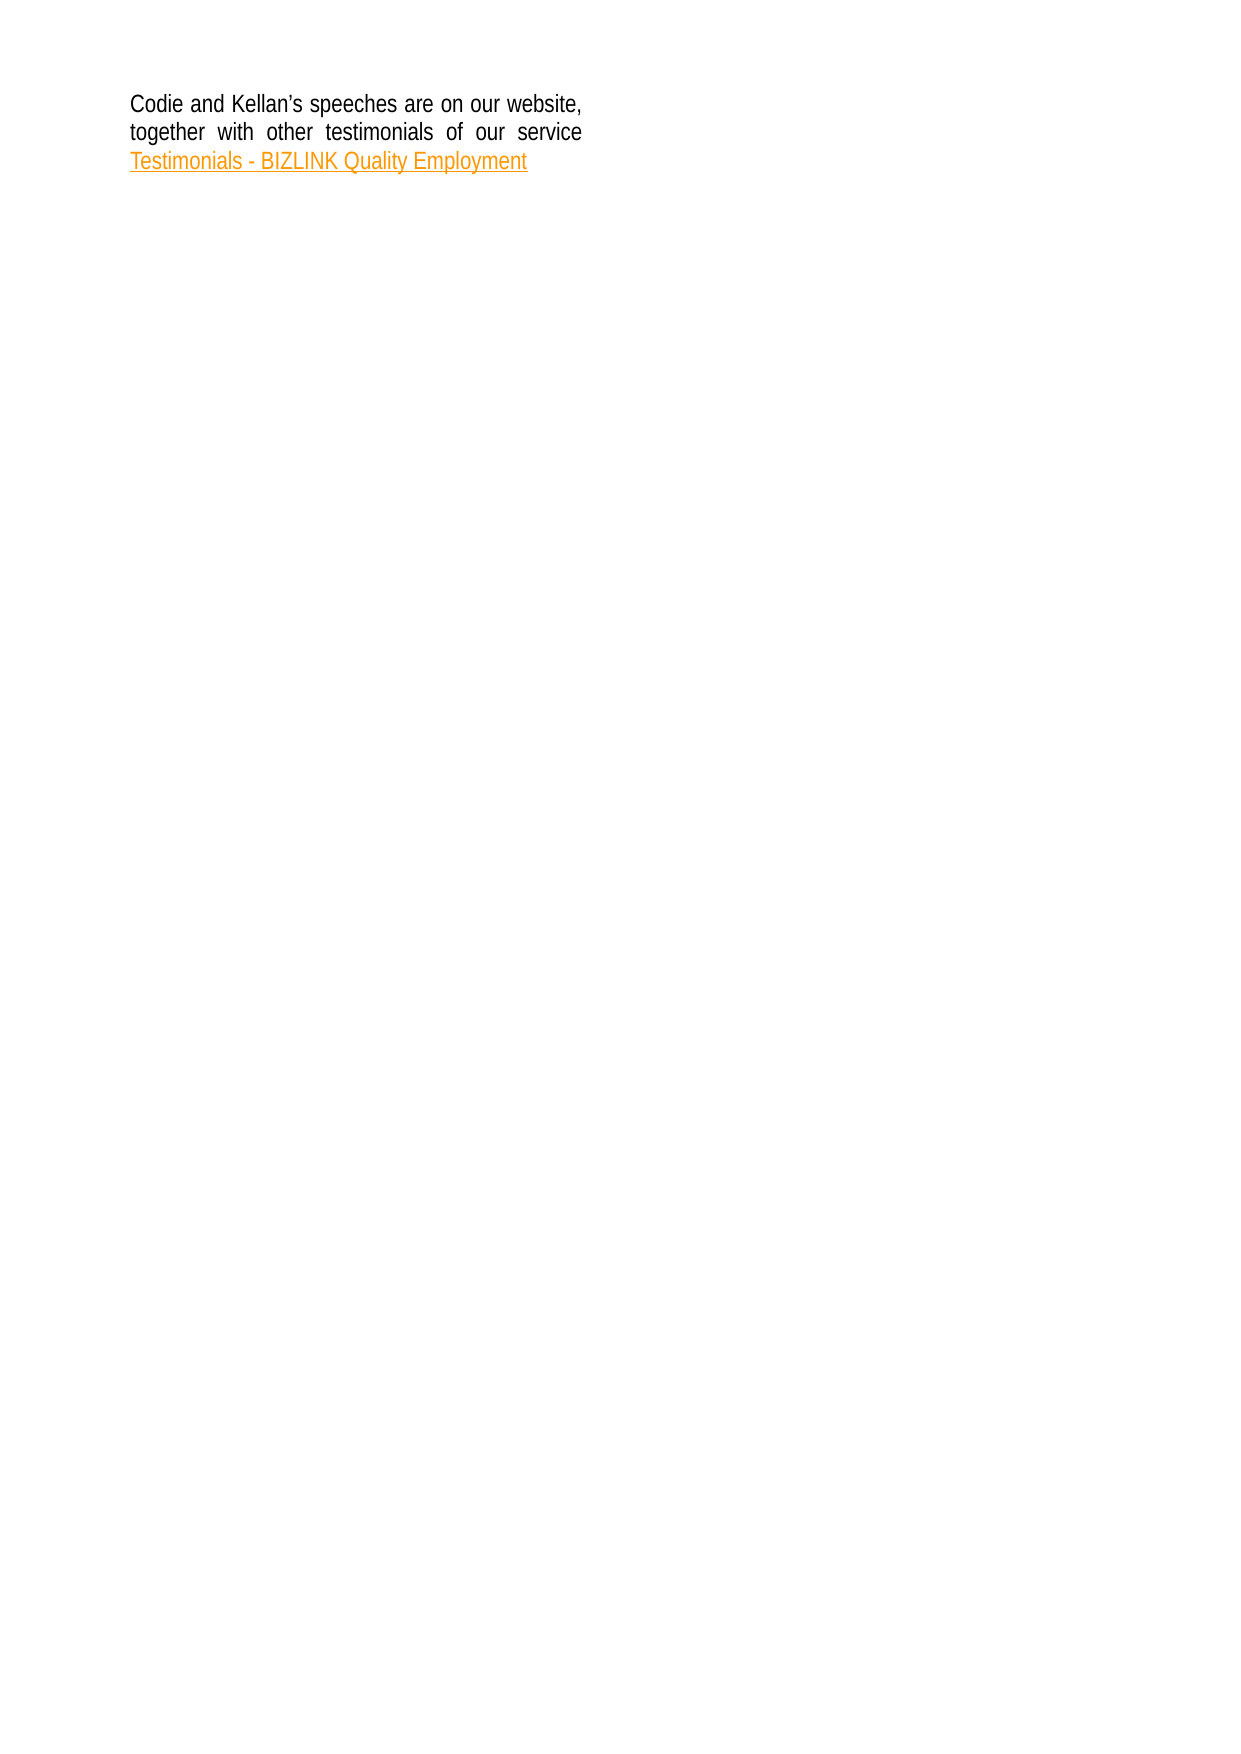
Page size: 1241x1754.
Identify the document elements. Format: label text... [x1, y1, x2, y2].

text Codie and Kellan’s speeches are on our website, together with other testimonials of our service Testimonials - BIZLINK Quality Employment [130, 89, 583, 174]
